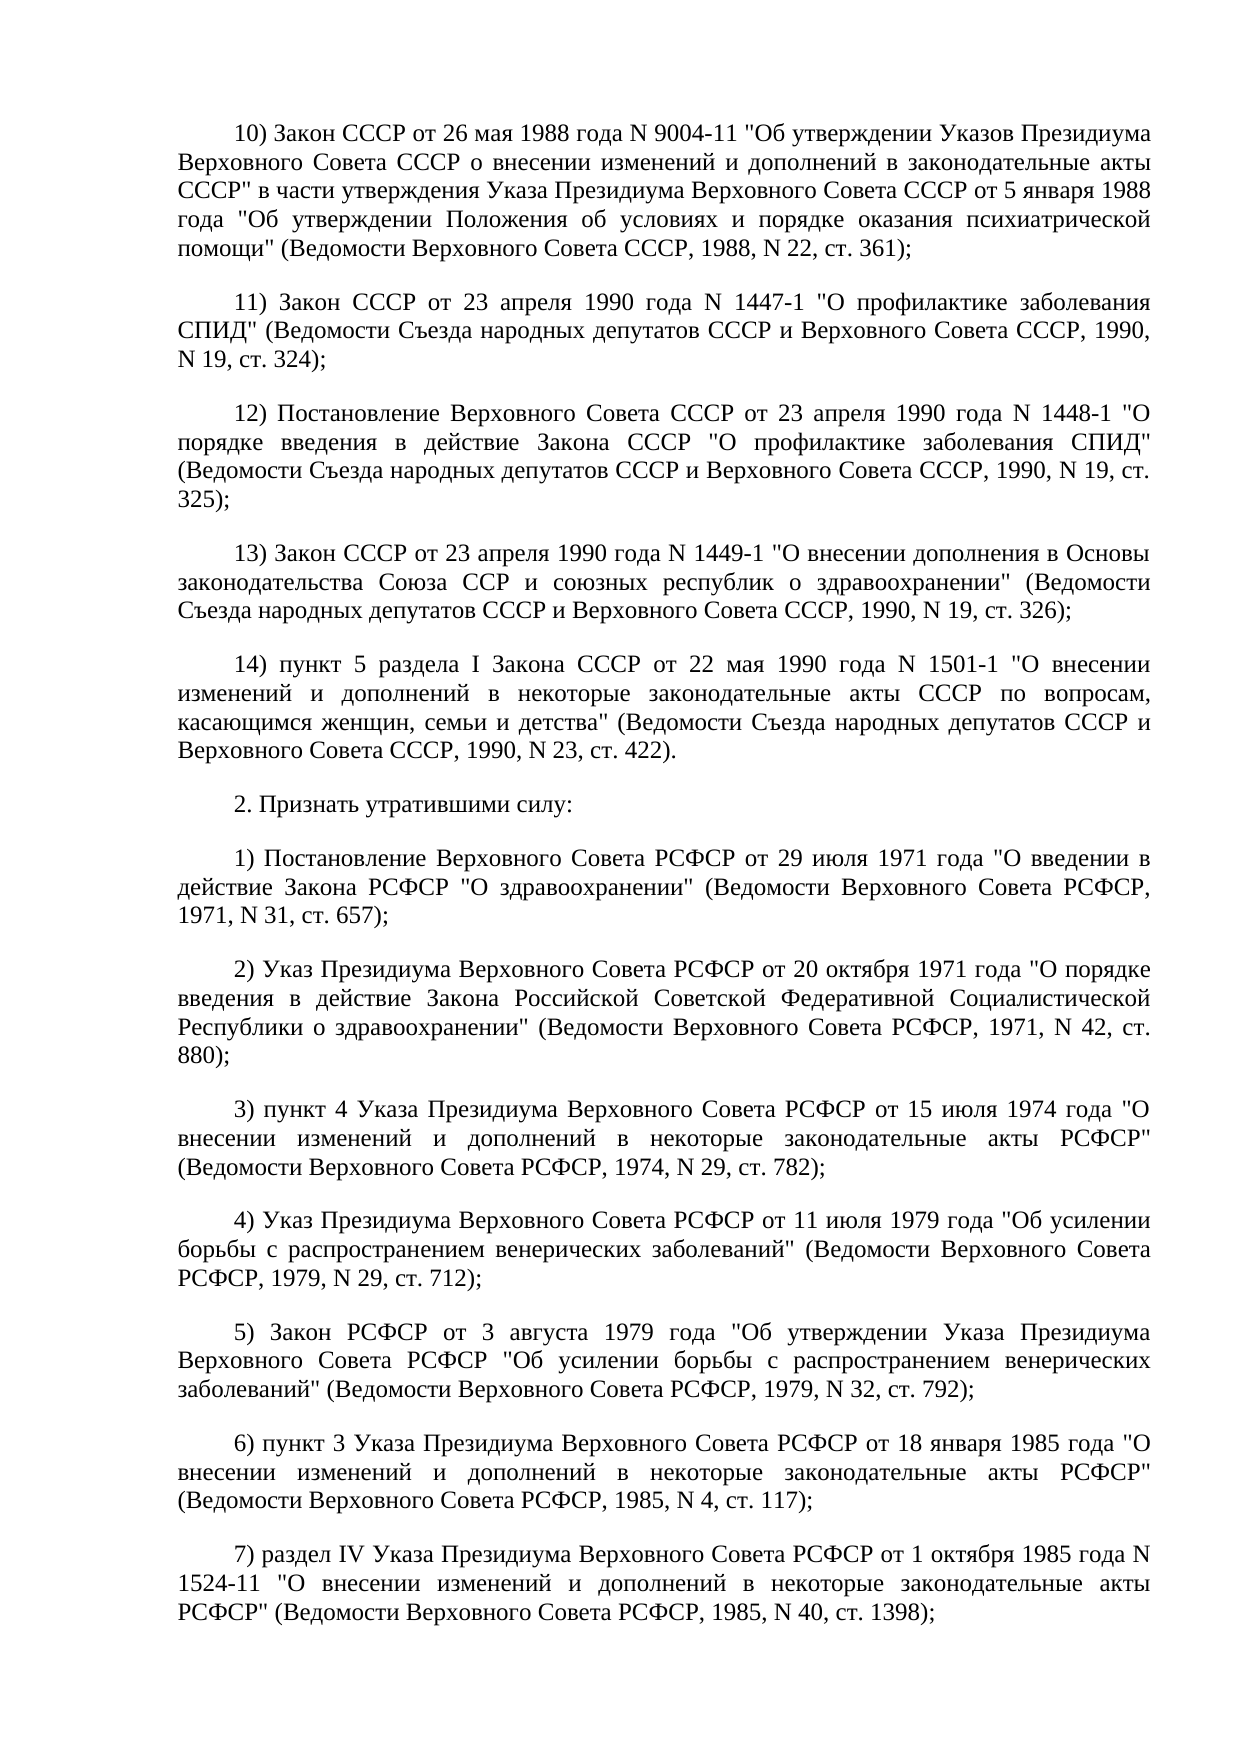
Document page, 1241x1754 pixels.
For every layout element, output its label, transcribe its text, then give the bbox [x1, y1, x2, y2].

text 5) Закон РСФСР от 3 августа 1979 года "Об утверждении Указа Президиума Верховного Совета РСФСР "Об усилении борьбы с распространением венерических заболеваний" (Ведомости Верховного Совета РСФСР, 1979, N 32, ст. 792); [177, 1317, 1152, 1403]
text 11) Закон СССР от 23 апреля 1990 года N 1447-1 "О профилактике заболевания СПИД" (Ведомости Съезда народных депутатов СССР и Верховного Совета СССР, 1990, N 19, ст. 324); [177, 287, 1152, 373]
text 6) пункт 3 Указа Президиума Верховного Совета РСФСР от 18 января 1985 года "О внесении изменений и дополнений в некоторые законодательные акты РСФСР" (Ведомости Верховного Совета РСФСР, 1985, N 4, ст. 117); [177, 1428, 1152, 1514]
text 4) Указ Президиума Верховного Совета РСФСР от 11 июля 1979 года "Об усилении борьбы с распространением венерических заболеваний" (Ведомости Верховного Совета РСФСР, 1979, N 29, ст. 712); [177, 1206, 1152, 1292]
text 1) Постановление Верховного Совета РСФСР от 29 июля 1971 года "О введении в действие Закона РСФСР "О здравоохранении" (Ведомости Верховного Совета РСФСР, 1971, N 31, ст. 657); [177, 843, 1152, 929]
text 12) Постановление Верховного Совета СССР от 23 апреля 1990 года N 1448-1 "О порядке введения в действие Закона СССР "О профилактике заболевания СПИД" (Ведомости Съезда народных депутатов СССР и Верховного Совета СССР, 1990, N 19, ст. 325); [177, 398, 1152, 513]
text 7) раздел IV Указа Президиума Верховного Совета РСФСР от 1 октября 1985 года N 1524-11 "О внесении изменений и дополнений в некоторые законодательные акты РСФСР" (Ведомости Верховного Совета РСФСР, 1985, N 40, ст. 1398); [177, 1539, 1152, 1626]
text 10) Закон СССР от 26 мая 1988 года N 9004-11 "Об утверждении Указов Президиума Верховного Совета СССР о внесении изменений и дополнений в законодательные акты СССР" в части утверждения Указа Президиума Верховного Совета СССР от 5 января 1988 года "Об утверждении Положения об условиях и порядке оказания психиатрической помощи" (Ведомости Верховного Совета СССР, 1988, N 22, ст. 361); [177, 118, 1152, 262]
text 13) Закон СССР от 23 апреля 1990 года N 1449-1 "О внесении дополнения в Основы законодательства Союза ССР и союзных республик о здравоохранении" (Ведомости Съезда народных депутатов СССР и Верховного Совета СССР, 1990, N 19, ст. 326); [177, 538, 1152, 624]
text 2) Указ Президиума Верховного Совета РСФСР от 20 октября 1971 года "О порядке введения в действие Закона Российской Советской Федеративной Социалистической Республики о здравоохранении" (Ведомости Верховного Совета РСФСР, 1971, N 42, ст. 880); [177, 954, 1152, 1069]
text 14) пункт 5 раздела I Закона СССР от 22 мая 1990 года N 1501-1 "О внесении изменений и дополнений в некоторые законодательные акты СССР по вопросам, касающимся женщин, семьи и детства" (Ведомости Съезда народных депутатов СССР и Верховного Совета СССР, 1990, N 23, ст. 422). [177, 649, 1152, 764]
text 3) пункт 4 Указа Президиума Верховного Совета РСФСР от 15 июля 1974 года "О внесении изменений и дополнений в некоторые законодательные акты РСФСР" (Ведомости Верховного Совета РСФСР, 1974, N 29, ст. 782); [177, 1094, 1152, 1181]
text 2. Признать утратившими силу: [177, 789, 1152, 818]
